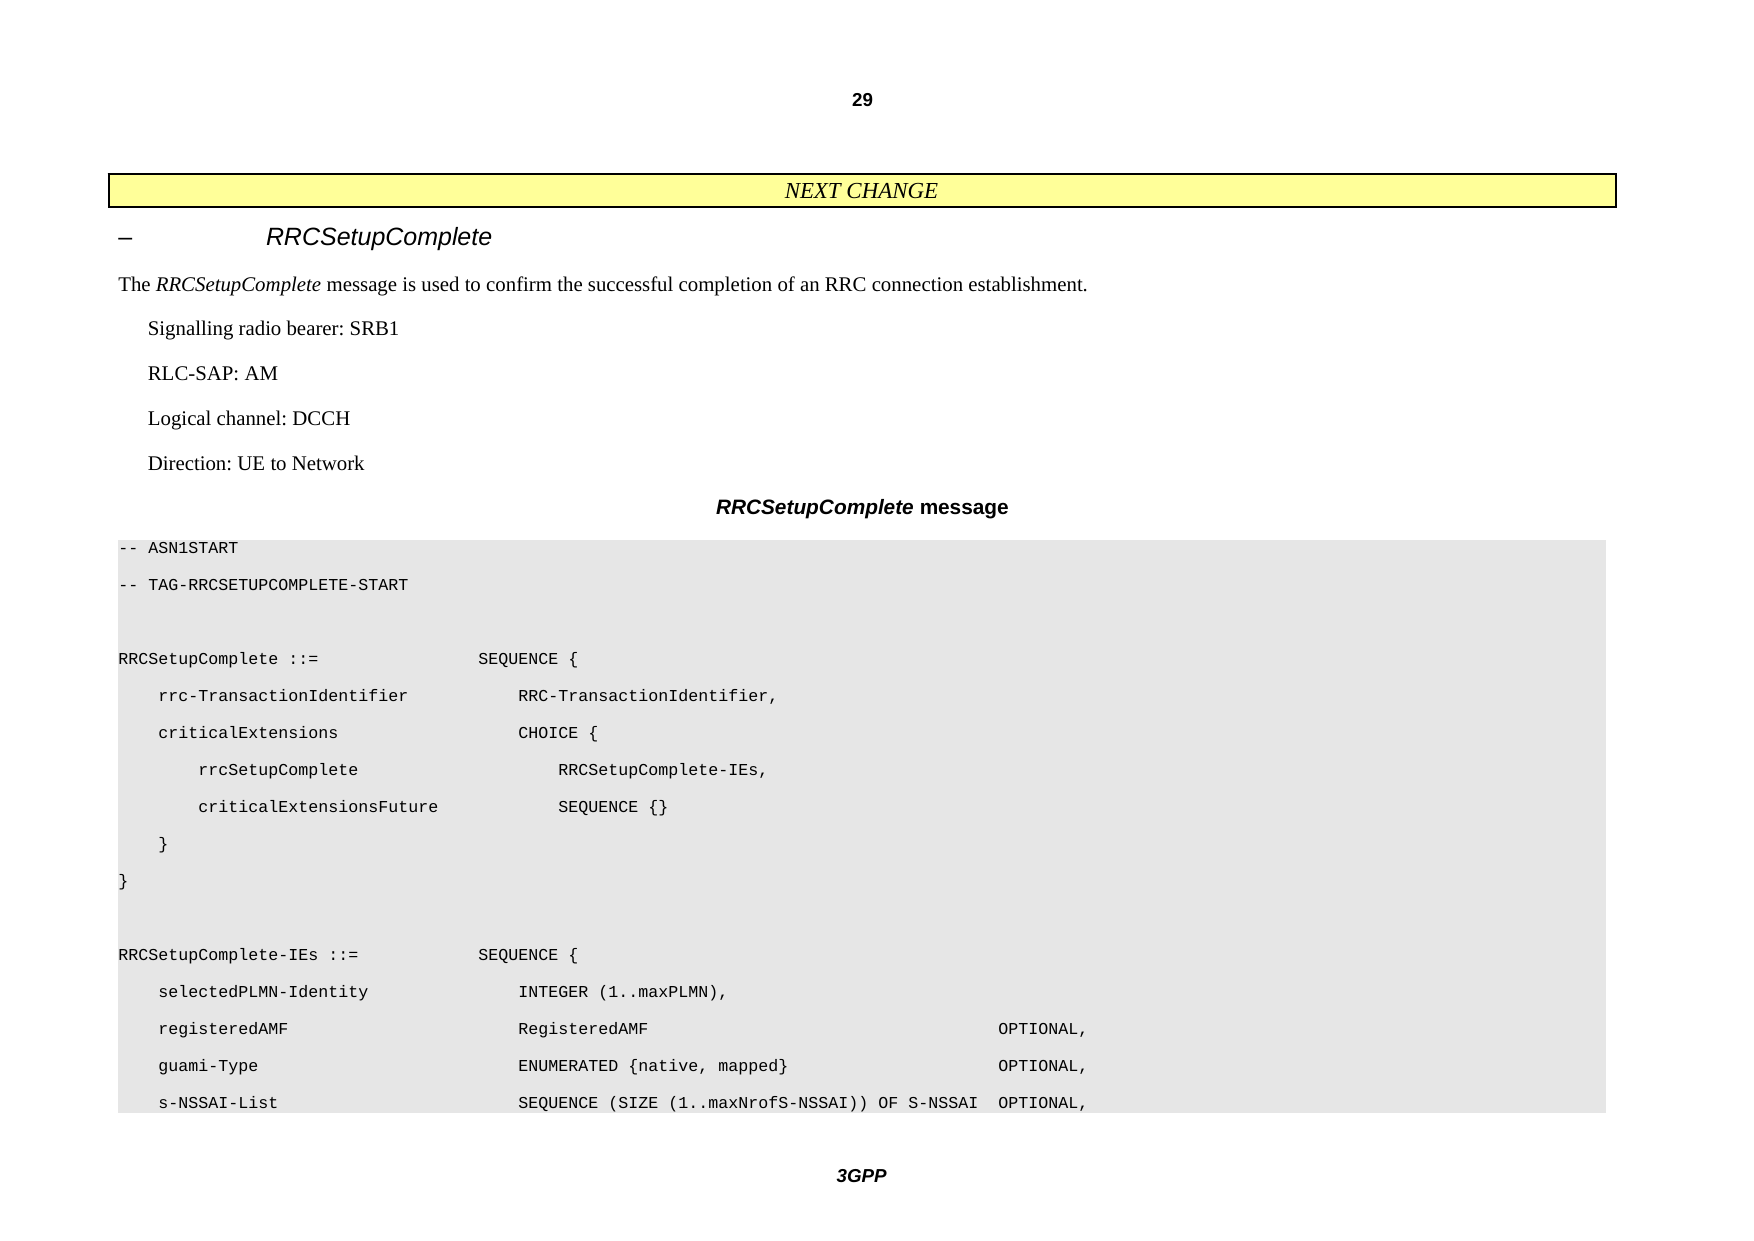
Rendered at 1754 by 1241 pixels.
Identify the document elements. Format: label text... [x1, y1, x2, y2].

text NEXT CHANGE [110, 175, 1615, 206]
text -- TAG-RRCSETUPCOMPLETE-START [118, 577, 1606, 596]
text rrcSetupComplete RRCSetupComplete-IEs, [118, 762, 1606, 780]
text criticalExtensionsFuture SEQUENCE {} [118, 798, 1606, 817]
text s-NSSAI-List SEQUENCE (SIZE (1..maxNrofS-NSSAI)) OF S-NSSAI OPTIONAL, [118, 1094, 1606, 1113]
subtitle – RRCSetupComplete [118, 222, 1606, 251]
text selectedPLMN-Identity INTEGER (1..maxPLMN), [118, 983, 1606, 1002]
text RRCSetupComplete message [118, 495, 1606, 519]
text Signalling radio bearer: SRB1 [148, 316, 1606, 340]
text Logical channel: DCCH [148, 406, 1606, 430]
text guami-Type ENUMERATED {native, mapped} OPTIONAL, [118, 1057, 1606, 1076]
text criticalExtensions CHOICE { [118, 724, 1606, 743]
text } [118, 872, 1606, 891]
text rrc-TransactionIdentifier RRC-TransactionIdentifier, [118, 688, 1606, 706]
text Direction: UE to Network [148, 450, 1606, 474]
text RLC-SAP: AM [148, 361, 1606, 385]
text RRCSetupComplete-IEs ::= SEQUENCE { [118, 946, 1606, 965]
text registeredAMF RegisteredAMF OPTIONAL, [118, 1020, 1606, 1039]
text -- ASN1START [118, 540, 1606, 558]
text The RRCSetupComplete message is used to confirm the successful completion of an RRC connection establishment. [118, 272, 1606, 296]
text } [118, 836, 1606, 854]
text RRCSetupComplete ::= SEQUENCE { [118, 651, 1606, 669]
